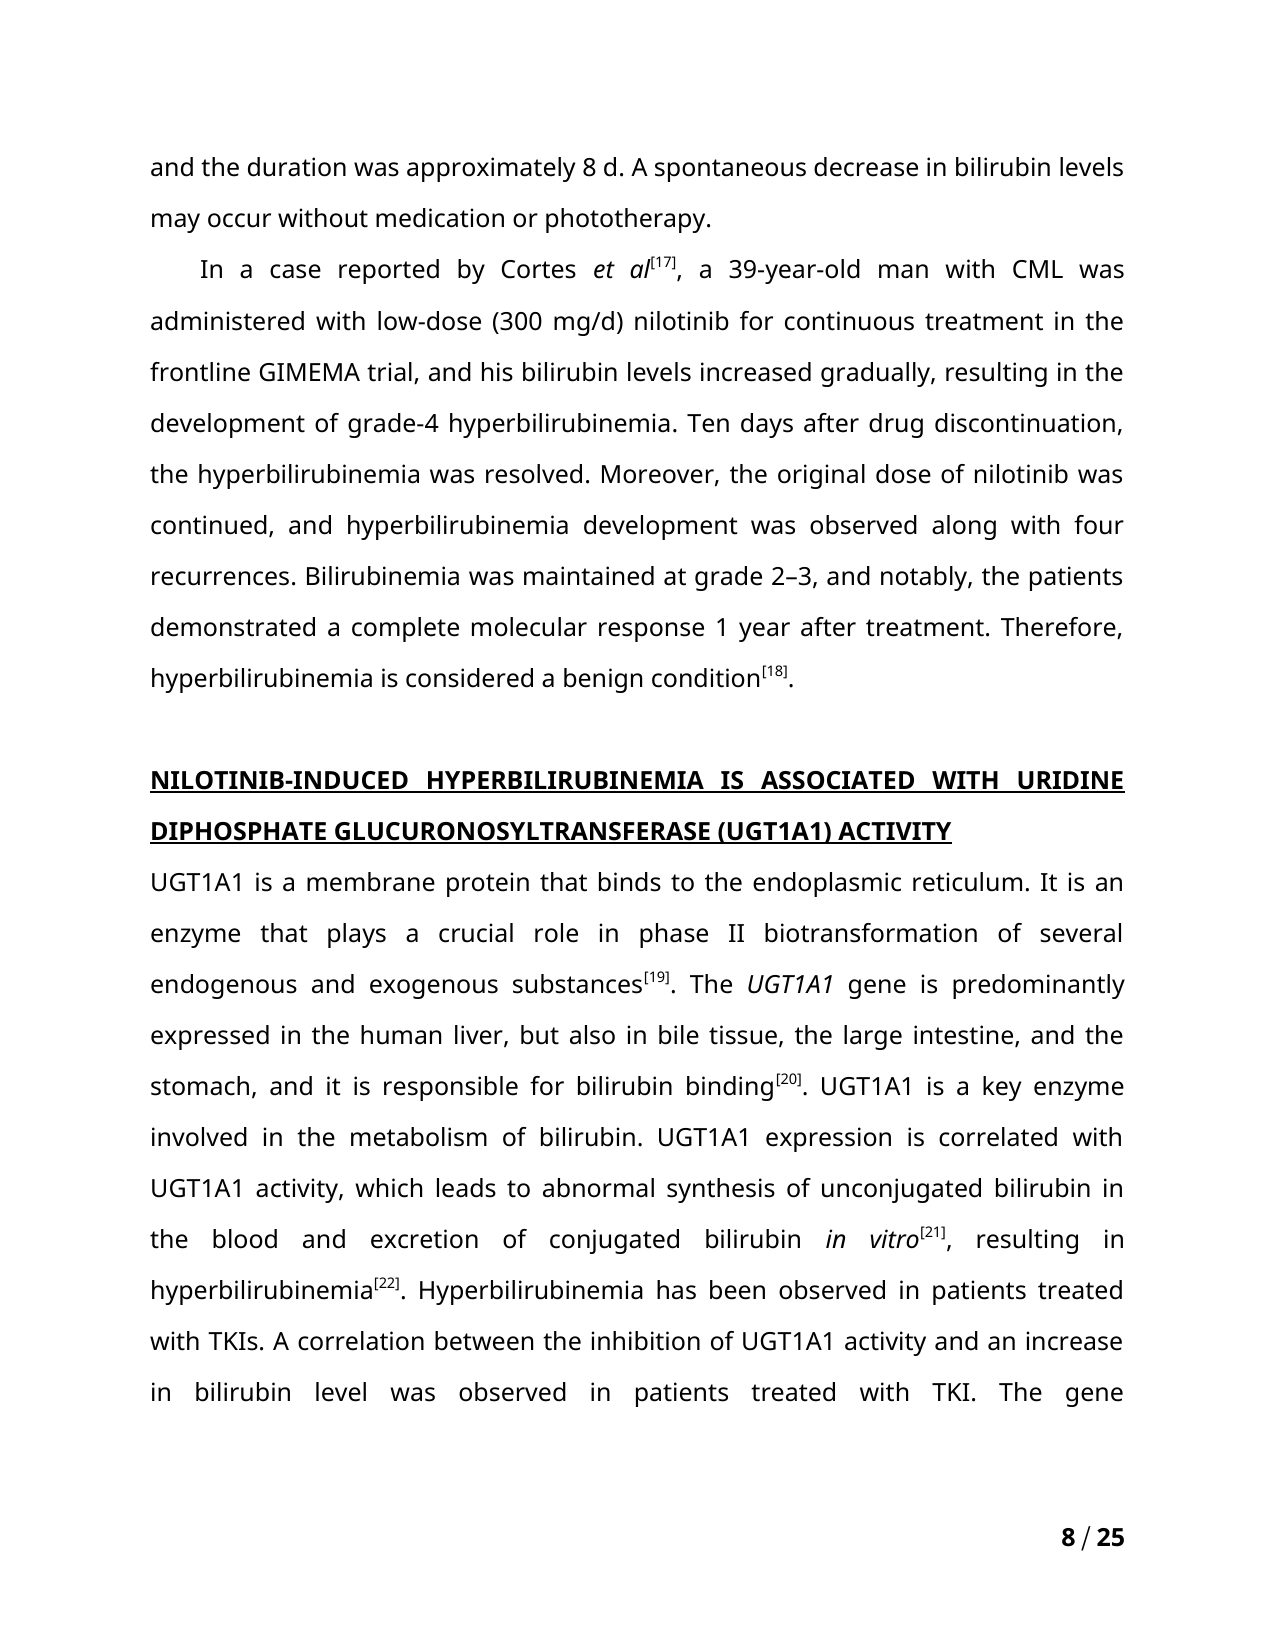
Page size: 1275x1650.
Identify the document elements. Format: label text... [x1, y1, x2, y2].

text In a case reported by Cortes et al[17], a 39-year-old man with CML was administered with low-dose (300 mg/d) nilotinib for continuous treatment in the frontline GIMEMA trial, and his bilirubin levels increased gradually, resulting in the development of grade-4 hyperbilirubinemia. Ten days after drug discontinuation, the hyperbilirubinemia was resolved. Moreover, the original dose of nilotinib was continued, and hyperbilirubinemia development was observed along with four recurrences. Bilirubinemia was maintained at grade 2–3, and notably, the patients demonstrated a complete molecular response 1 year after treatment. Therefore, hyperbilirubinemia is considered a benign condition[18]. [150, 252, 1125, 694]
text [150, 150, 1125, 235]
text Nilotinib-induced hyperbilirubinemia is associated with uridine diphosphate glucuronosyltransferase (UGT1A1) activity [150, 762, 1125, 791]
text Nilotinib-induced hyperbilirubinemia is associated with uridine diphosphate glucuronosyltransferase (UGT1A1) activity [150, 793, 1125, 848]
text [150, 864, 1125, 1409]
